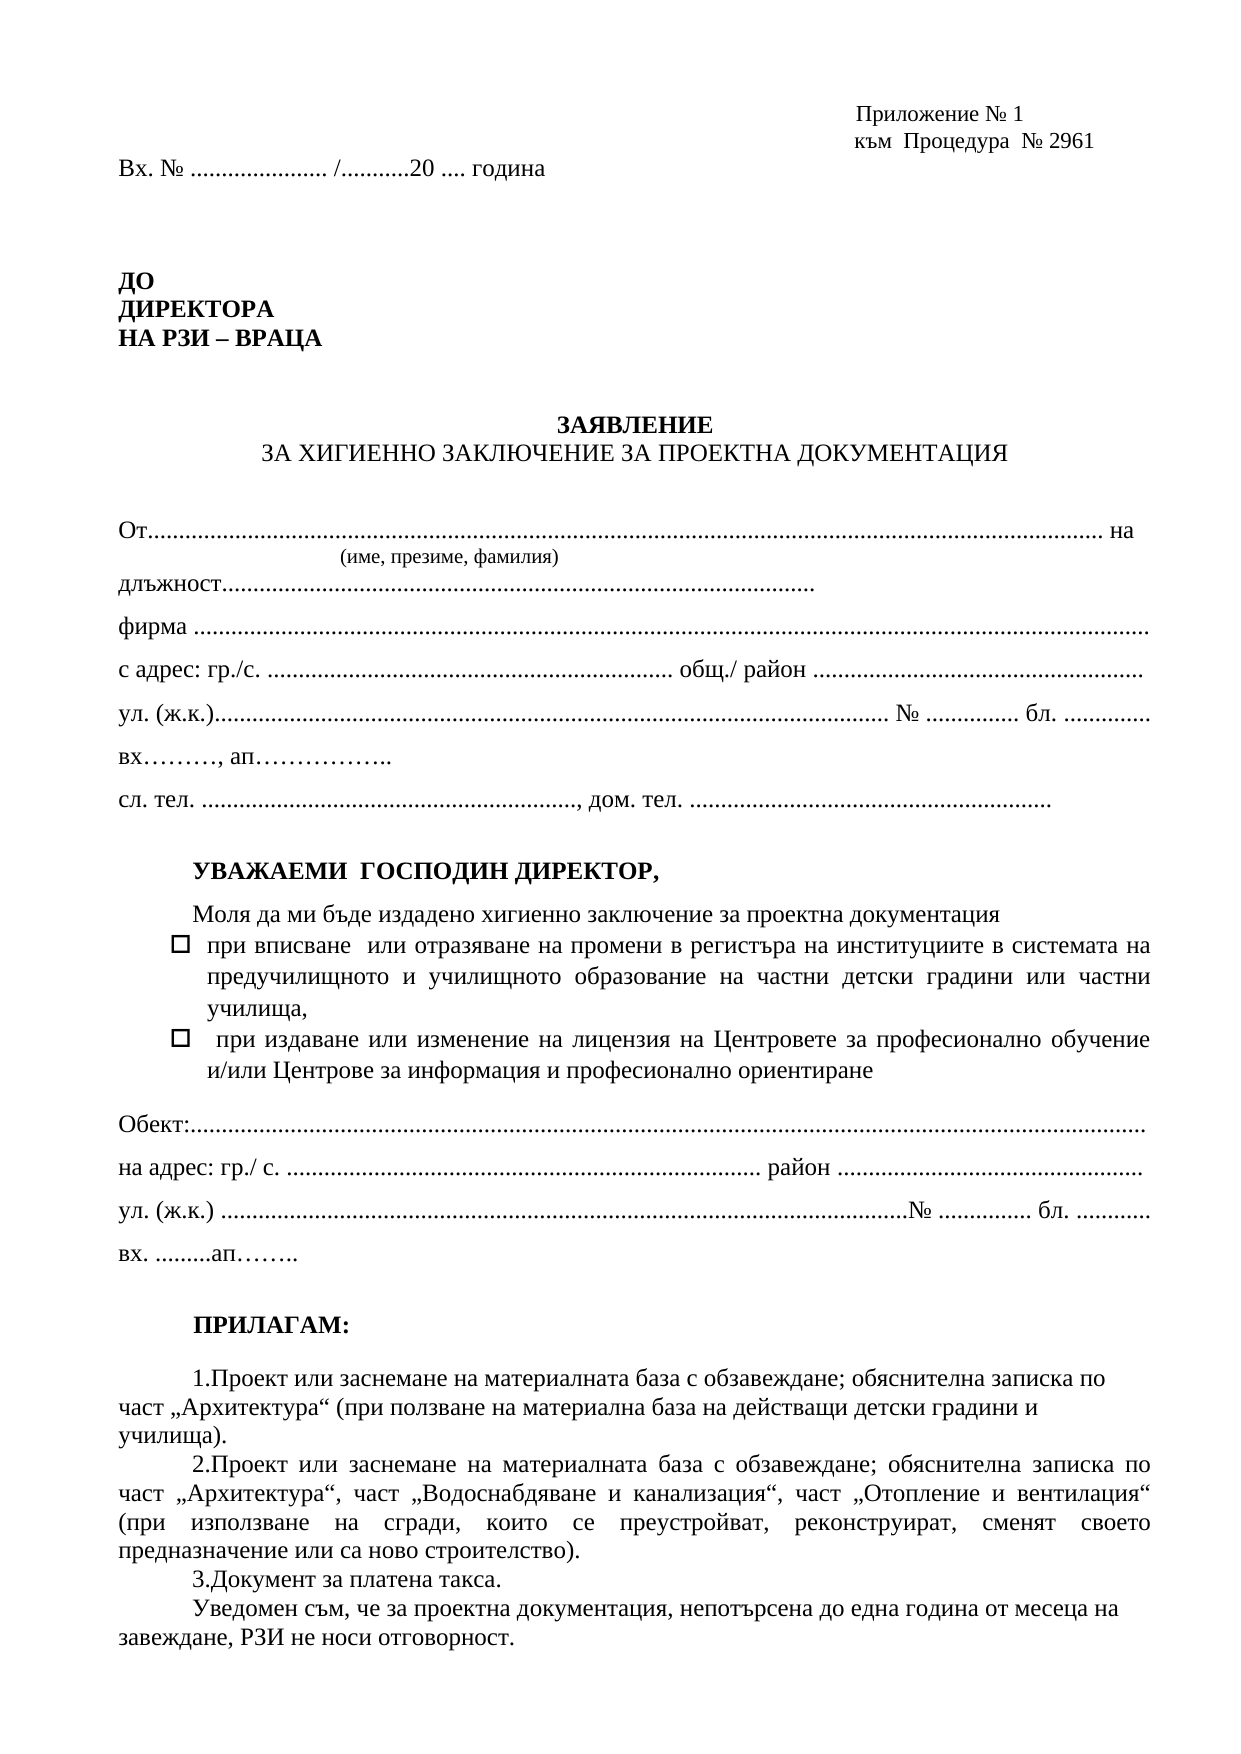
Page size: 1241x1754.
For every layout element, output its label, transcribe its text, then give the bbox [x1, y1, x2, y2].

text Приложение № 1 [856, 100, 1152, 127]
text Моля да ми бъде издадено хигиенно заключение за проектна документация [118, 899, 1152, 928]
text ПРИЛАГАМ: [118, 1310, 1152, 1339]
text 2.Проект или заснемане на материалната база с обзавеждане; обяснителна записка по част „Архитектура“, част „Водоснабдяване и канализация“, част „Отопление и вентилация“ (при използване на сгради, които се преустройват, реконструират, сменят своето предназначение или са ново строителство). [118, 1449, 1152, 1564]
text на адрес: гр./ с. ............................................................................ район ................................................. [118, 1152, 1152, 1181]
text към Процедура № 2961 [118, 127, 1152, 153]
text ул. (ж.к.)............................................................................................................ № ............... бл. .............. вх………, ап…………….. [118, 698, 1152, 769]
text НА РЗИ – ВРАЦА [118, 323, 1152, 352]
text ул. (ж.к.) ..............................................................................................................№ ............... бл. ............ вх. .........ап…….. [118, 1195, 1152, 1267]
text Вх. № ...................... /...........20 .... година [118, 153, 1152, 182]
text сл. тел. ............................................................, дом. тел. .......................................................... [118, 784, 1152, 813]
text фирма ......................................................................................................................................................... с адрес: гр./с. ................................................................. общ./ район ..................................................... [118, 611, 1152, 683]
text УВАЖАЕМИ ГОСПОДИН ДИРЕКТОР, [118, 856, 1152, 884]
list при издаване или изменение на лицензия на Центровете за професионално обучение и/или Центрове за информация и професионално ориентиране [169, 1021, 1152, 1084]
text ЗА ХИГИЕННО ЗАКЛЮЧЕНИЕ ЗА ПРОЕКТНА ДОКУМЕНТАЦИЯ [118, 438, 1152, 467]
text Обект:......................................................................................................................................................... [118, 1109, 1152, 1138]
subtitle ЗАЯВЛЕНИЕ [118, 407, 1152, 438]
text ДО [118, 266, 1152, 294]
text От......................................................................................................................................................... на (име, презиме, фамилия) [118, 515, 1152, 568]
text ДИРЕКТОРА [118, 294, 1152, 323]
text Уведомен съм, че за проектна документация, непотърсена до една година от месеца на завеждане, РЗИ не носи отговорност. [118, 1593, 1152, 1650]
text 1.Проект или заснемане на материалната база с обзавеждане; обяснителна записка по част „Архитектура“ (при ползване на материална база на действащи детски градини и училища). [118, 1363, 1152, 1449]
list при вписване или отразяване на промени в регистъра на институциите в системата на предучилищното и училищното образование на частни детски градини или частни училища, [169, 928, 1152, 1021]
text 3.Документ за платена такса. [118, 1564, 1152, 1593]
text длъжност............................................................................................... [118, 568, 1152, 597]
